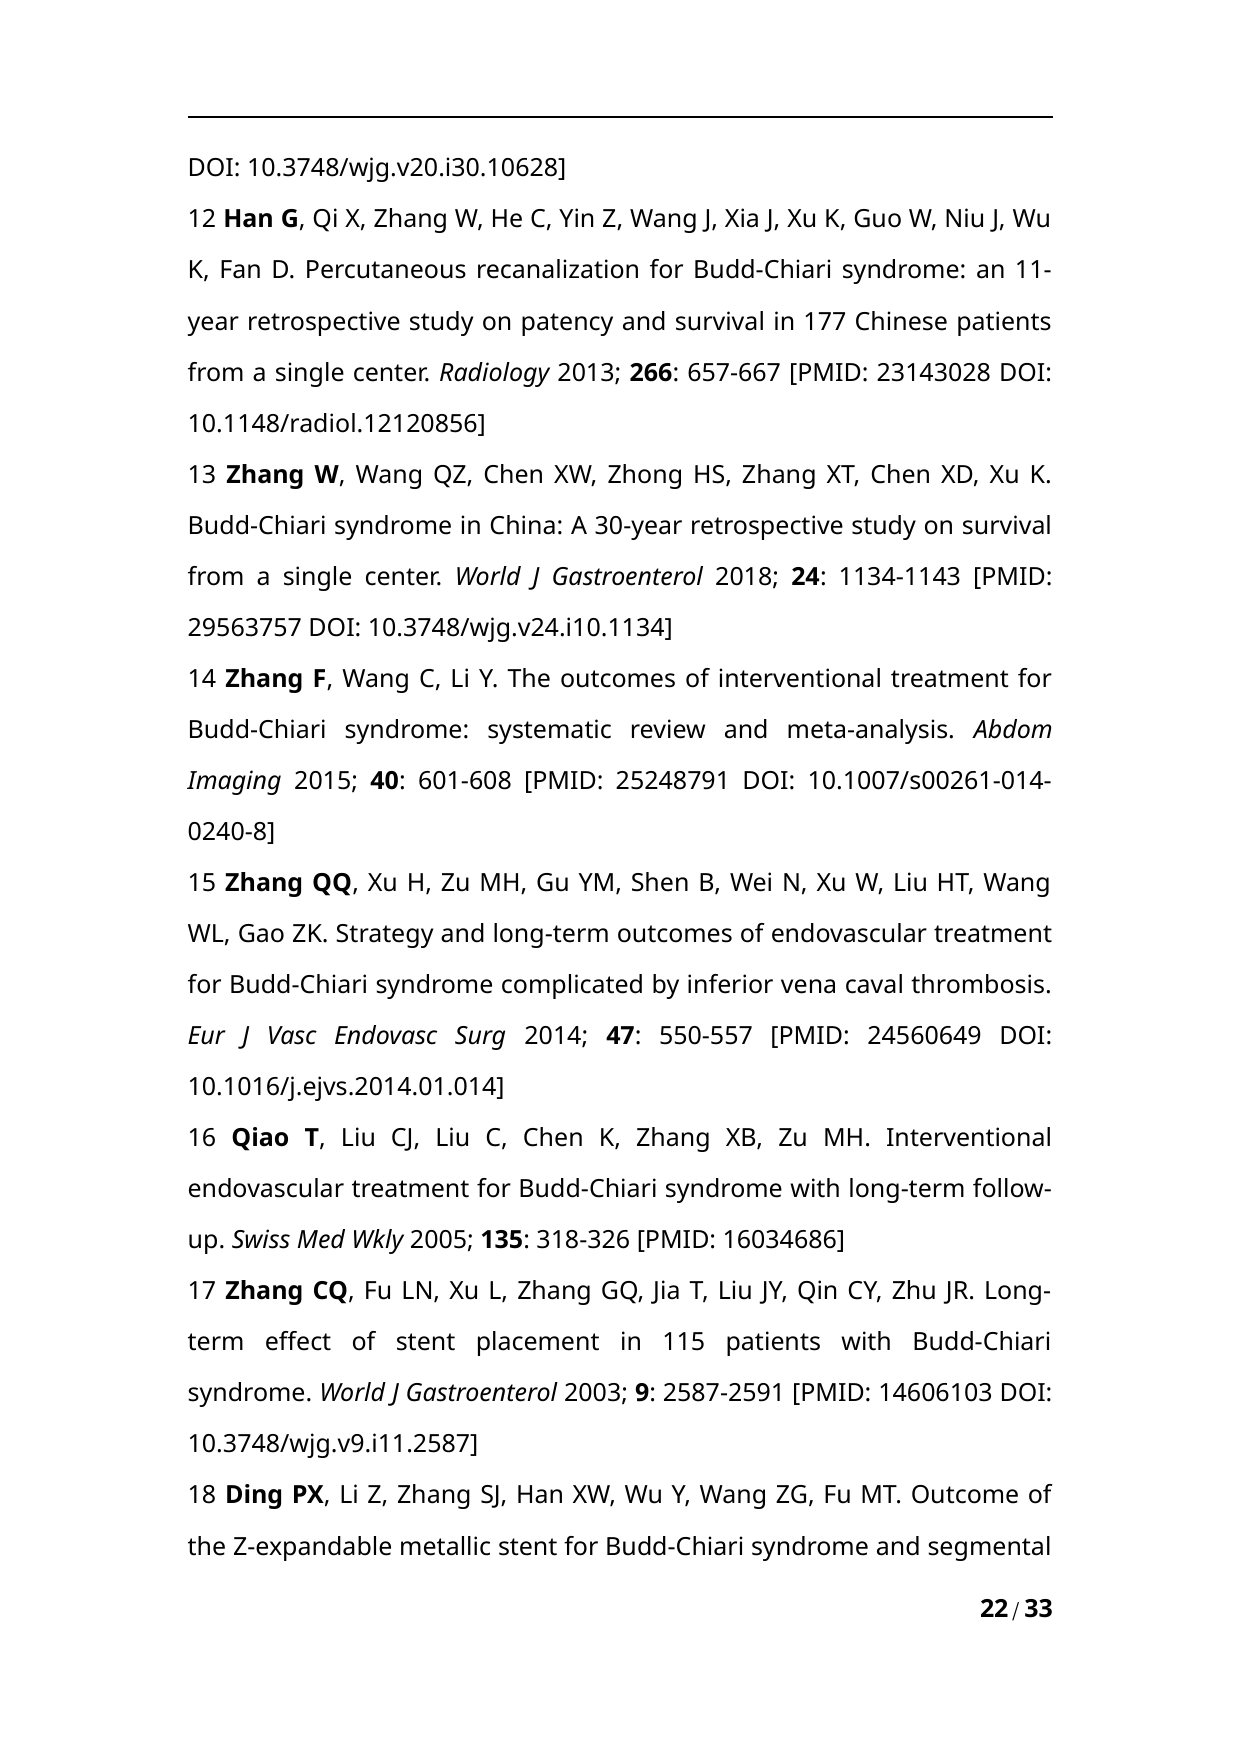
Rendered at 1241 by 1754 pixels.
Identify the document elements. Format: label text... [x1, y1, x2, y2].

text 12 Han G, Qi X, Zhang W, He C, Yin Z, Wang J, Xia J, Xu K, Guo W, Niu J, Wu K, Fan D. Percutaneous recanalization for Budd-Chiari syndrome: an 11-year retrospective study on patency and survival in 177 Chinese patients from a single center. Radiology 2013; 266: 657-667 [PMID: 23143028 DOI: 10.1148/radiol.12120856] [187, 201, 1053, 439]
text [187, 150, 1053, 184]
text 16 Qiao T, Liu CJ, Liu C, Chen K, Zhang XB, Zu MH. Interventional endovascular treatment for Budd-Chiari syndrome with long-term follow-up. Swiss Med Wkly 2005; 135: 318-326 [PMID: 16034686] [187, 1120, 1053, 1256]
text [187, 1477, 1053, 1562]
text 17 Zhang CQ, Fu LN, Xu L, Zhang GQ, Jia T, Liu JY, Qin CY, Zhu JR. Long-term effect of stent placement in 115 patients with Budd-Chiari syndrome. World J Gastroenterol 2003; 9: 2587-2591 [PMID: 14606103 DOI: 10.3748/wjg.v9.i11.2587] [187, 1273, 1053, 1460]
text 15 Zhang QQ, Xu H, Zu MH, Gu YM, Shen B, Wei N, Xu W, Liu HT, Wang WL, Gao ZK. Strategy and long-term outcomes of endovascular treatment for Budd-Chiari syndrome complicated by inferior vena caval thrombosis. Eur J Vasc Endovasc Surg 2014; 47: 550-557 [PMID: 24560649 DOI: 10.1016/j.ejvs.2014.01.014] [187, 864, 1053, 1103]
text 14 Zhang F, Wang C, Li Y. The outcomes of interventional treatment for Budd-Chiari syndrome: systematic review and meta-analysis. Abdom Imaging 2015; 40: 601-608 [PMID: 25248791 DOI: 10.1007/s00261-014-0240-8] [187, 660, 1053, 848]
text 13 Zhang W, Wang QZ, Chen XW, Zhong HS, Zhang XT, Chen XD, Xu K. Budd-Chiari syndrome in China: A 30-year retrospective study on survival from a single center. World J Gastroenterol 2018; 24: 1134-1143 [PMID: 29563757 DOI: 10.3748/wjg.v24.i10.1134] [187, 456, 1053, 643]
